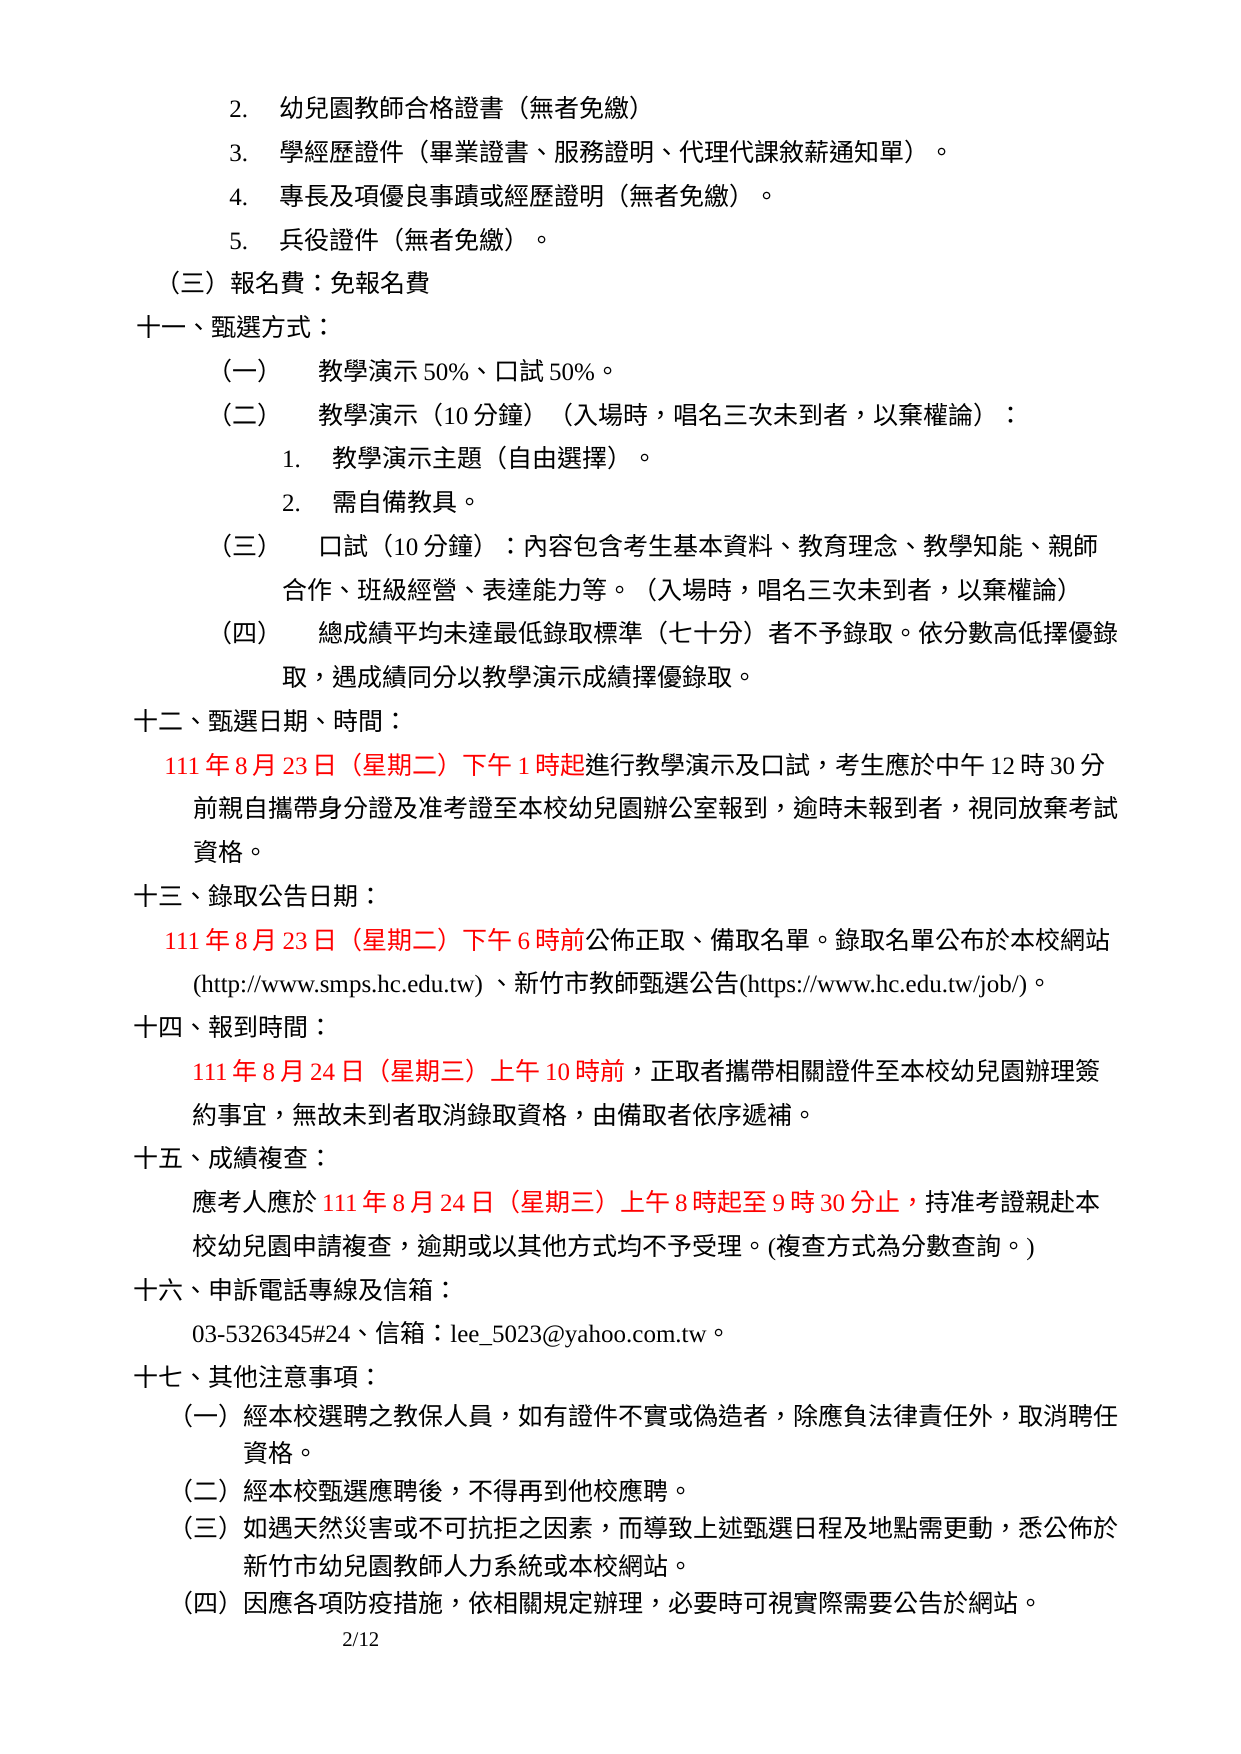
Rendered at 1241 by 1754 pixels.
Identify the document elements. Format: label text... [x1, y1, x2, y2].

text （三）如遇天然災害或不可抗拒之因素，而導致上述甄選日程及地點需更動，悉公佈於新竹市幼兒園教師人力系統或本校網站。 [168, 1508, 1122, 1583]
text 十三、錄取公告日期： [133, 870, 1122, 914]
list 兵役證件（無者免繳）。 [229, 214, 1122, 258]
list 教學演示（10分鐘）（入場時，唱名三次未到者，以棄權論）： [207, 389, 1122, 433]
text （三）報名費：免報名費 [156, 258, 1122, 302]
text 十六、申訴電話專線及信箱： [133, 1264, 1122, 1308]
text （一）經本校選聘之教保人員，如有證件不實或偽造者，除應負法律責任外，取消聘任資格。 [168, 1395, 1122, 1470]
text 111年8月24日（星期三）上午10時前，正取者攜帶相關證件至本校幼兒園辦理簽約事宜，無故未到者取消錄取資格，由備取者依序遞補。 [192, 1045, 1122, 1133]
text 十四、報到時間： [133, 1002, 1122, 1045]
list 需自備教具。 [282, 477, 1122, 520]
list 專長及項優良事蹟或經歷證明（無者免繳）。 [229, 170, 1122, 214]
list 總成績平均未達最低錄取標準（七十分）者不予錄取。依分數高低擇優錄取，遇成績同分以教學演示成績擇優錄取。 [207, 608, 1122, 695]
list 幼兒園教師合格證書（無者免繳） [229, 83, 1122, 127]
list 口試（10分鐘）：內容包含考生基本資料、教育理念、教學知能、親師合作、班級經營、表達能力等。（入場時，唱名三次未到者，以棄權論） [207, 520, 1122, 608]
text 十二、甄選日期、時間： [133, 695, 1122, 739]
list 學經歷證件（畢業證書、服務證明、代理代課敘薪通知單）。 [229, 127, 1122, 170]
text 十七、其他注意事項： [133, 1352, 1122, 1395]
text 03-5326345#24、信箱：lee_5023@yahoo.com.tw。 [192, 1308, 1122, 1352]
text 111年8月23日（星期二）下午6時前公佈正取、備取名單。錄取名單公布於本校網站(http://www.smps.hc.edu.tw) 、新竹市教師甄選公告(https://www.hc.edu.tw/job/)。 [133, 914, 1122, 1002]
text 十一、甄選方式： [136, 302, 1122, 345]
text 應考人應於111年8月24日（星期三）上午8時起至9時30分止，持准考證親赴本校幼兒園申請複查，逾期或以其他方式均不予受理。(複查方式為分數查詢。) [192, 1177, 1122, 1264]
text （二）經本校甄選應聘後，不得再到他校應聘。 [168, 1470, 1122, 1508]
list 教學演示50%、口試50%。 [207, 345, 1122, 389]
list 教學演示主題（自由選擇）。 [282, 433, 1122, 477]
text 111年8月23日（星期二）下午1時起進行教學演示及口試，考生應於中午12時30分前親自攜帶身分證及准考證至本校幼兒園辦公室報到，逾時未報到者，視同放棄考試資格。 [133, 739, 1122, 870]
text （四）因應各項防疫措施，依相關規定辦理，必要時可視實際需要公告於網站。 [168, 1583, 1122, 1620]
text 十五、成績複查： [133, 1133, 1122, 1177]
